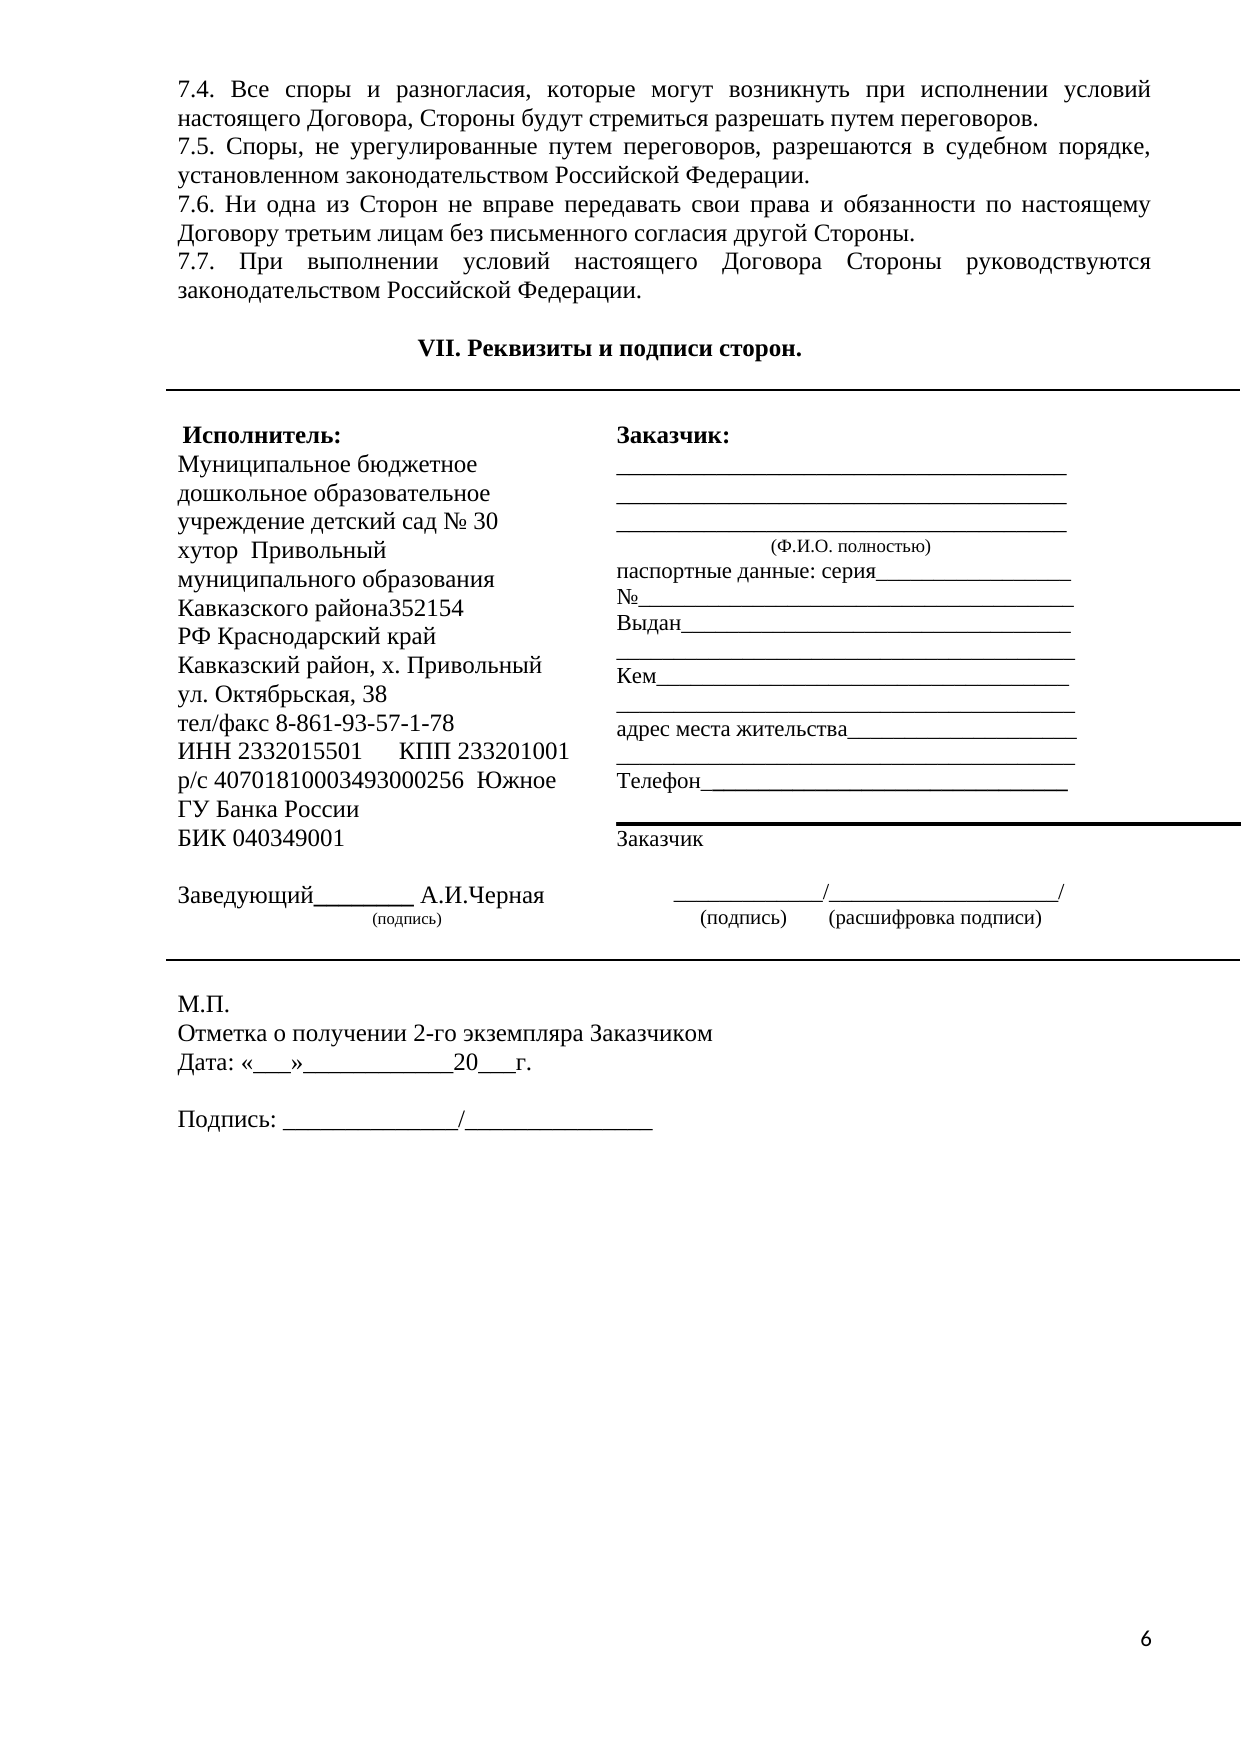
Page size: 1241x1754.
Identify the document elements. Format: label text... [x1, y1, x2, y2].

table_header Заказчик: ____________________________________ ____________________________________ ____________________________________ (Ф.И.О. полностью) паспортные данные: серия_________________ №______________________________________ Выдан__________________________________ ________________________________________ Кем____________________________________ ________________________________________ адрес места жительства____________________ ________________________________________ Телефон________________________________ Заказчик _____________/____________________/ (подпись) (расшифровка подписи) [605, 391, 1240, 959]
text Подпись: ______________/_______________ [177, 1104, 1152, 1133]
text VII. Реквизиты и подписи сторон. [325, 333, 1152, 361]
text Отметка о получении 2-го экземпляра Заказчиком [177, 1018, 1152, 1047]
text 7.6. Ни одна из Сторон не вправе передавать свои права и обязанности по настоящему Договору третьим лицам без письменного согласия другой Стороны. [177, 189, 1152, 246]
text 7.4. Все споры и разногласия, которые могут возникнуть при исполнении условий настоящего Договора, Стороны будут стремиться разрешать путем переговоров. [177, 74, 1152, 131]
text М.П. [177, 989, 1152, 1018]
text 7.5. Споры, не урегулированные путем переговоров, разрешаются в судебном порядке, установленном законодательством Российской Федерации. [177, 131, 1152, 189]
text 7.7. При выполнении условий настоящего Договора Стороны руководствуются законодательством Российской Федерации. [177, 246, 1152, 304]
table_header Исполнитель: Муниципальное бюджетное дошкольное образовательное учреждение детский сад № 30 хутор Привольный муниципального образования Кавказского района352154 РФ Краснодарский край Кавказский район, х. Привольный ул. Октябрьская, 38 тел/факс 8-861-93-57-1-78 ИНН 2332015501 КПП 233201001 р/с 40701810003493000256 Южное ГУ Банка России БИК 040349001 Заведующий________ А.И.Черная (подпись) [166, 391, 605, 959]
text Дата: «___»____________20___г. [177, 1047, 1152, 1076]
